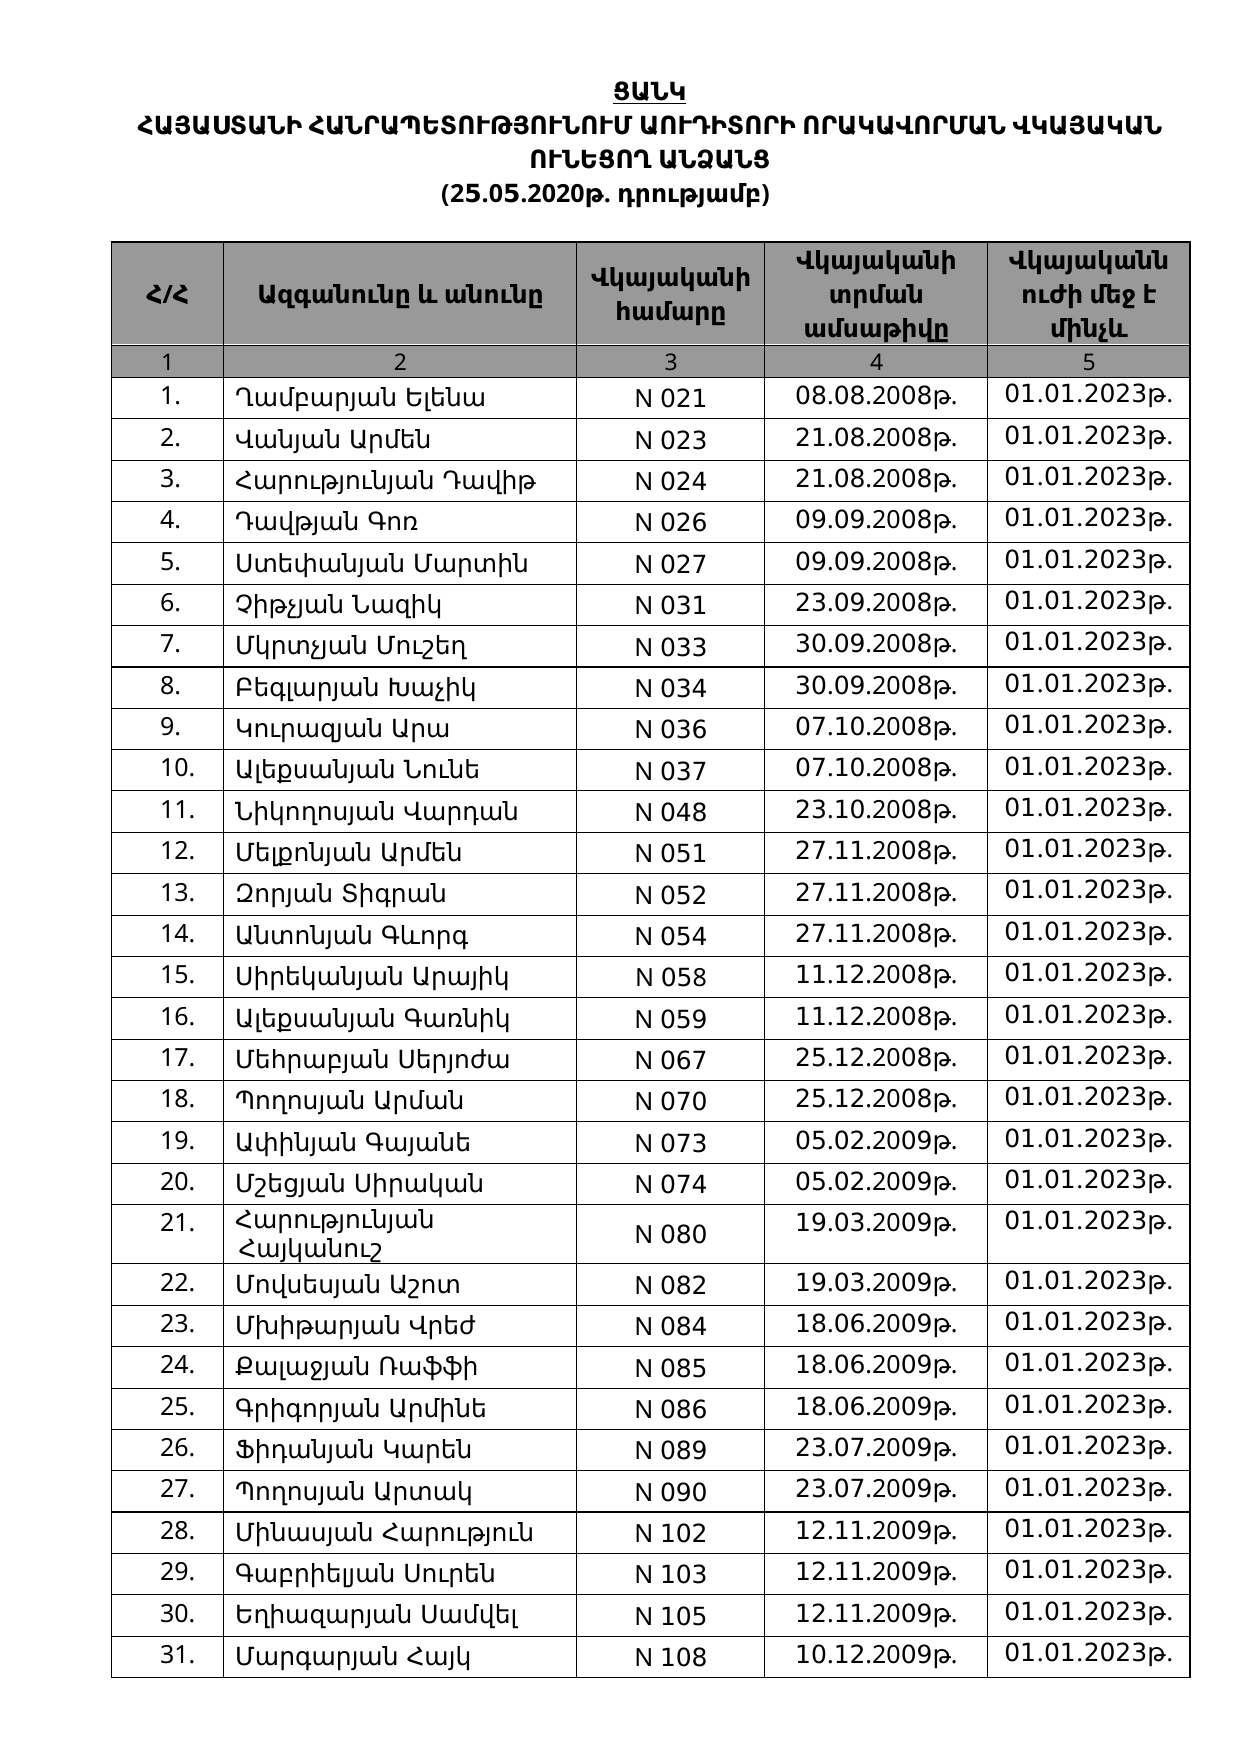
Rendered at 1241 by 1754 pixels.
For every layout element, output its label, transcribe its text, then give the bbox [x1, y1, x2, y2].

table_cell Հարությունյան Դավիթ [224, 461, 576, 501]
table_cell 23.07.2009թ. [765, 1430, 987, 1470]
table_cell Անտոնյան Գևորգ [224, 916, 576, 956]
table_cell 12.11.2009թ. [765, 1554, 987, 1594]
table_cell 01.01.2023թ. [988, 998, 1189, 1038]
table_cell Մարգարյան Հայկ [224, 1637, 576, 1677]
table_cell 01.01.2023թ. [988, 750, 1189, 790]
table_cell Մշեցյան Սիրական [224, 1164, 576, 1204]
table_cell Պողոսյան Արման [224, 1081, 576, 1121]
table_cell Ֆիդանյան Կարեն [224, 1430, 576, 1470]
table_cell 10.12.2009թ. [765, 1637, 987, 1677]
table_cell 01.01.2023թ. [988, 874, 1189, 914]
table_cell 21.08.2008թ. [765, 419, 987, 459]
table_cell [112, 1306, 223, 1346]
table_cell N 067 [577, 1040, 764, 1080]
table_cell Գրիգորյան Արմինե [224, 1389, 576, 1429]
table_cell [112, 1513, 223, 1553]
table_cell N 105 [577, 1595, 764, 1636]
table_cell [112, 874, 223, 914]
table_cell N 051 [577, 833, 764, 873]
table_cell [112, 585, 223, 625]
table_cell [112, 1040, 223, 1080]
table_cell 01.01.2023թ. [988, 1595, 1189, 1636]
table_cell 19.03.2009թ. [765, 1264, 987, 1305]
table_cell N 102 [577, 1513, 764, 1553]
table_cell 23.09.2008թ. [765, 585, 987, 625]
table_cell 01.01.2023թ. [988, 1389, 1189, 1429]
table_cell Զորյան Տիգրան [224, 874, 576, 914]
table_cell [112, 916, 223, 956]
table_cell N 034 [577, 668, 764, 708]
table_cell 01.01.2023թ. [988, 957, 1189, 997]
table_cell 01.01.2023թ. [988, 626, 1189, 666]
table_cell 21.08.2008թ. [765, 461, 987, 501]
table_cell 23.10.2008թ. [765, 791, 987, 832]
table_cell N 031 [577, 585, 764, 625]
table_cell [112, 1389, 223, 1429]
table_cell 01.01.2023թ. [988, 791, 1189, 832]
table_cell N 052 [577, 874, 764, 914]
table_cell 01.01.2023թ. [988, 502, 1189, 542]
table_cell [112, 709, 223, 749]
table_cell 01.01.2023թ. [988, 585, 1189, 625]
table_cell Նիկողոսյան Վարդան [224, 791, 576, 832]
table_cell Գաբրիելյան Սուրեն [224, 1554, 576, 1594]
table_header Հ/Հ [112, 243, 223, 344]
table_cell 1 [112, 346, 223, 377]
table_cell 05.02.2009թ. [765, 1122, 987, 1163]
table_cell 01.01.2023թ. [988, 1637, 1189, 1677]
table_cell N 074 [577, 1164, 764, 1204]
table_cell 07.10.2008թ. [765, 750, 987, 790]
table_cell [112, 1347, 223, 1387]
table_cell Մինասյան Հարություն [224, 1513, 576, 1553]
table_cell Վանյան Արմեն [224, 419, 576, 459]
table_cell [112, 1430, 223, 1470]
table_cell 12.11.2009թ. [765, 1513, 987, 1553]
table_cell 27.11.2008թ. [765, 874, 987, 914]
table_cell [112, 998, 223, 1038]
table_cell N 021 [577, 378, 764, 418]
table_cell 01.01.2023թ. [988, 1122, 1189, 1163]
table_cell 25.12.2008թ. [765, 1040, 987, 1080]
table_cell N 027 [577, 543, 764, 584]
table_cell N 090 [577, 1471, 764, 1511]
table_cell 27.11.2008թ. [765, 833, 987, 873]
table_cell N 082 [577, 1264, 764, 1305]
table_cell Քալաջյան Ռաֆֆի [224, 1347, 576, 1387]
table_cell 01.01.2023թ. [988, 461, 1189, 501]
table_cell 01.01.2023թ. [988, 1306, 1189, 1346]
table_cell N 036 [577, 709, 764, 749]
table_cell 01.01.2023թ. [988, 1430, 1189, 1470]
table_cell Ափինյան Գայանե [224, 1122, 576, 1163]
table_cell 01.01.2023թ. [988, 1471, 1189, 1511]
table_cell 18.06.2009թ. [765, 1347, 987, 1387]
table_cell N 103 [577, 1554, 764, 1594]
table_cell Ալեքսանյան Գառնիկ [224, 998, 576, 1038]
table_cell [112, 1164, 223, 1204]
table_cell 30.09.2008թ. [765, 668, 987, 708]
table_cell 27.11.2008թ. [765, 916, 987, 956]
table_cell Դավթյան Գոռ [224, 502, 576, 542]
table_cell 23.07.2009թ. [765, 1471, 987, 1511]
table_cell 05.02.2009թ. [765, 1164, 987, 1204]
table_header Վկայականն ուժի մեջ է մինչև [988, 243, 1189, 344]
table_cell 07.10.2008թ. [765, 709, 987, 749]
table_cell 19.03.2009թ. [765, 1205, 987, 1263]
table_cell [112, 833, 223, 873]
table_cell 11.12.2008թ. [765, 998, 987, 1038]
text ՈՒՆԵՑՈՂ ԱՆՁԱՆՑ [118, 142, 1181, 176]
table_cell 09.09.2008թ. [765, 502, 987, 542]
table_cell [112, 461, 223, 501]
table_cell [112, 419, 223, 459]
table_cell [112, 543, 223, 584]
table_cell 01.01.2023թ. [988, 1205, 1189, 1263]
table_cell 2 [224, 346, 576, 377]
table_cell [112, 957, 223, 997]
table_cell 01.01.2023թ. [988, 668, 1189, 708]
table_cell 01.01.2023թ. [988, 916, 1189, 956]
table_cell 01.01.2023թ. [988, 419, 1189, 459]
table_cell 08.08.2008թ. [765, 378, 987, 418]
table_cell 01.01.2023թ. [988, 1513, 1189, 1553]
table_cell N 089 [577, 1430, 764, 1470]
table_cell 01.01.2023թ. [988, 1264, 1189, 1305]
table_cell N 084 [577, 1306, 764, 1346]
table_cell 3 [577, 346, 764, 377]
table_cell N 108 [577, 1637, 764, 1677]
table_cell N 024 [577, 461, 764, 501]
table_cell Ստեփանյան Մարտին [224, 543, 576, 584]
table_cell 09.09.2008թ. [765, 543, 987, 584]
table_cell Մովսեսյան Աշոտ [224, 1264, 576, 1305]
table_cell [112, 378, 223, 418]
table_cell 4 [765, 346, 987, 377]
table_cell N 048 [577, 791, 764, 832]
table_cell Մխիթարյան Վրեժ [224, 1306, 576, 1346]
table_cell Ղամբարյան Ելենա [224, 378, 576, 418]
table_cell 11.12.2008թ. [765, 957, 987, 997]
table_cell 01.01.2023թ. [988, 1040, 1189, 1080]
table_cell 18.06.2009թ. [765, 1306, 987, 1346]
table_cell Մելքոնյան Արմեն [224, 833, 576, 873]
table_cell Ալեքսանյան Նունե [224, 750, 576, 790]
table_cell [112, 626, 223, 666]
table_cell N 026 [577, 502, 764, 542]
table_cell [112, 1205, 223, 1263]
table_cell 01.01.2023թ. [988, 1081, 1189, 1121]
table_cell 30.09.2008թ. [765, 626, 987, 666]
table_header Վկայականի համարը [577, 243, 764, 344]
table_cell [112, 668, 223, 708]
table_cell N 058 [577, 957, 764, 997]
table_cell [112, 502, 223, 542]
table_cell 01.01.2023թ. [988, 833, 1189, 873]
table_cell N 033 [577, 626, 764, 666]
table_cell N 059 [577, 998, 764, 1038]
table_cell Կուրազյան Արա [224, 709, 576, 749]
table_cell Եղիազարյան Սամվել [224, 1595, 576, 1636]
table_cell Մեհրաբյան Սերյոժա [224, 1040, 576, 1080]
table_cell [112, 1264, 223, 1305]
table_cell 18.06.2009թ. [765, 1389, 987, 1429]
table_cell [112, 1554, 223, 1594]
table_cell [112, 1595, 223, 1636]
table_cell Պողոսյան Արտակ [224, 1471, 576, 1511]
table_cell N 054 [577, 916, 764, 956]
table_cell 01.01.2023թ. [988, 1554, 1189, 1594]
table_cell [112, 1637, 223, 1677]
text ՑԱՆԿ [118, 74, 1181, 108]
table_cell 25.12.2008թ. [765, 1081, 987, 1121]
table_cell Մկրտչյան Մուշեղ [224, 626, 576, 666]
table_cell N 080 [577, 1205, 764, 1263]
table_cell 01.01.2023թ. [988, 543, 1189, 584]
table_cell 01.01.2023թ. [988, 1164, 1189, 1204]
table_cell 01.01.2023թ. [988, 378, 1189, 418]
table_cell N 086 [577, 1389, 764, 1429]
table_cell [112, 1081, 223, 1121]
table_cell N 070 [577, 1081, 764, 1121]
table_cell [112, 791, 223, 832]
text (25.05.2020թ. դրությամբ) [156, 176, 1181, 210]
table_cell [112, 1471, 223, 1511]
table_cell N 073 [577, 1122, 764, 1163]
table_cell Սիրեկանյան Արայիկ [224, 957, 576, 997]
table_cell N 023 [577, 419, 764, 459]
table_cell 5 [988, 346, 1189, 377]
table_header Ազգանունը և անունը [224, 243, 576, 344]
table_cell [112, 750, 223, 790]
table_header Վկայականի տրման ամսաթիվը [765, 243, 987, 344]
table_cell N 085 [577, 1347, 764, 1387]
table_cell 12.11.2009թ. [765, 1595, 987, 1636]
table_cell 01.01.2023թ. [988, 709, 1189, 749]
text ՀԱՅԱՍՏԱՆԻ ՀԱՆՐԱՊԵՏՈՒԹՅՈՒՆՈՒՄ ԱՈՒԴԻՏՈՐԻ ՈՐԱԿԱՎՈՐՄԱՆ ՎԿԱՅԱԿԱՆ [118, 108, 1181, 142]
table_cell [112, 1122, 223, 1163]
table_cell Չիթչյան Նազիկ [224, 585, 576, 625]
table_cell Հարությունյան Հայկանուշ [224, 1205, 576, 1263]
table_cell N 037 [577, 750, 764, 790]
table_cell Բեգլարյան Խաչիկ [224, 668, 576, 708]
table_cell 01.01.2023թ. [988, 1347, 1189, 1387]
